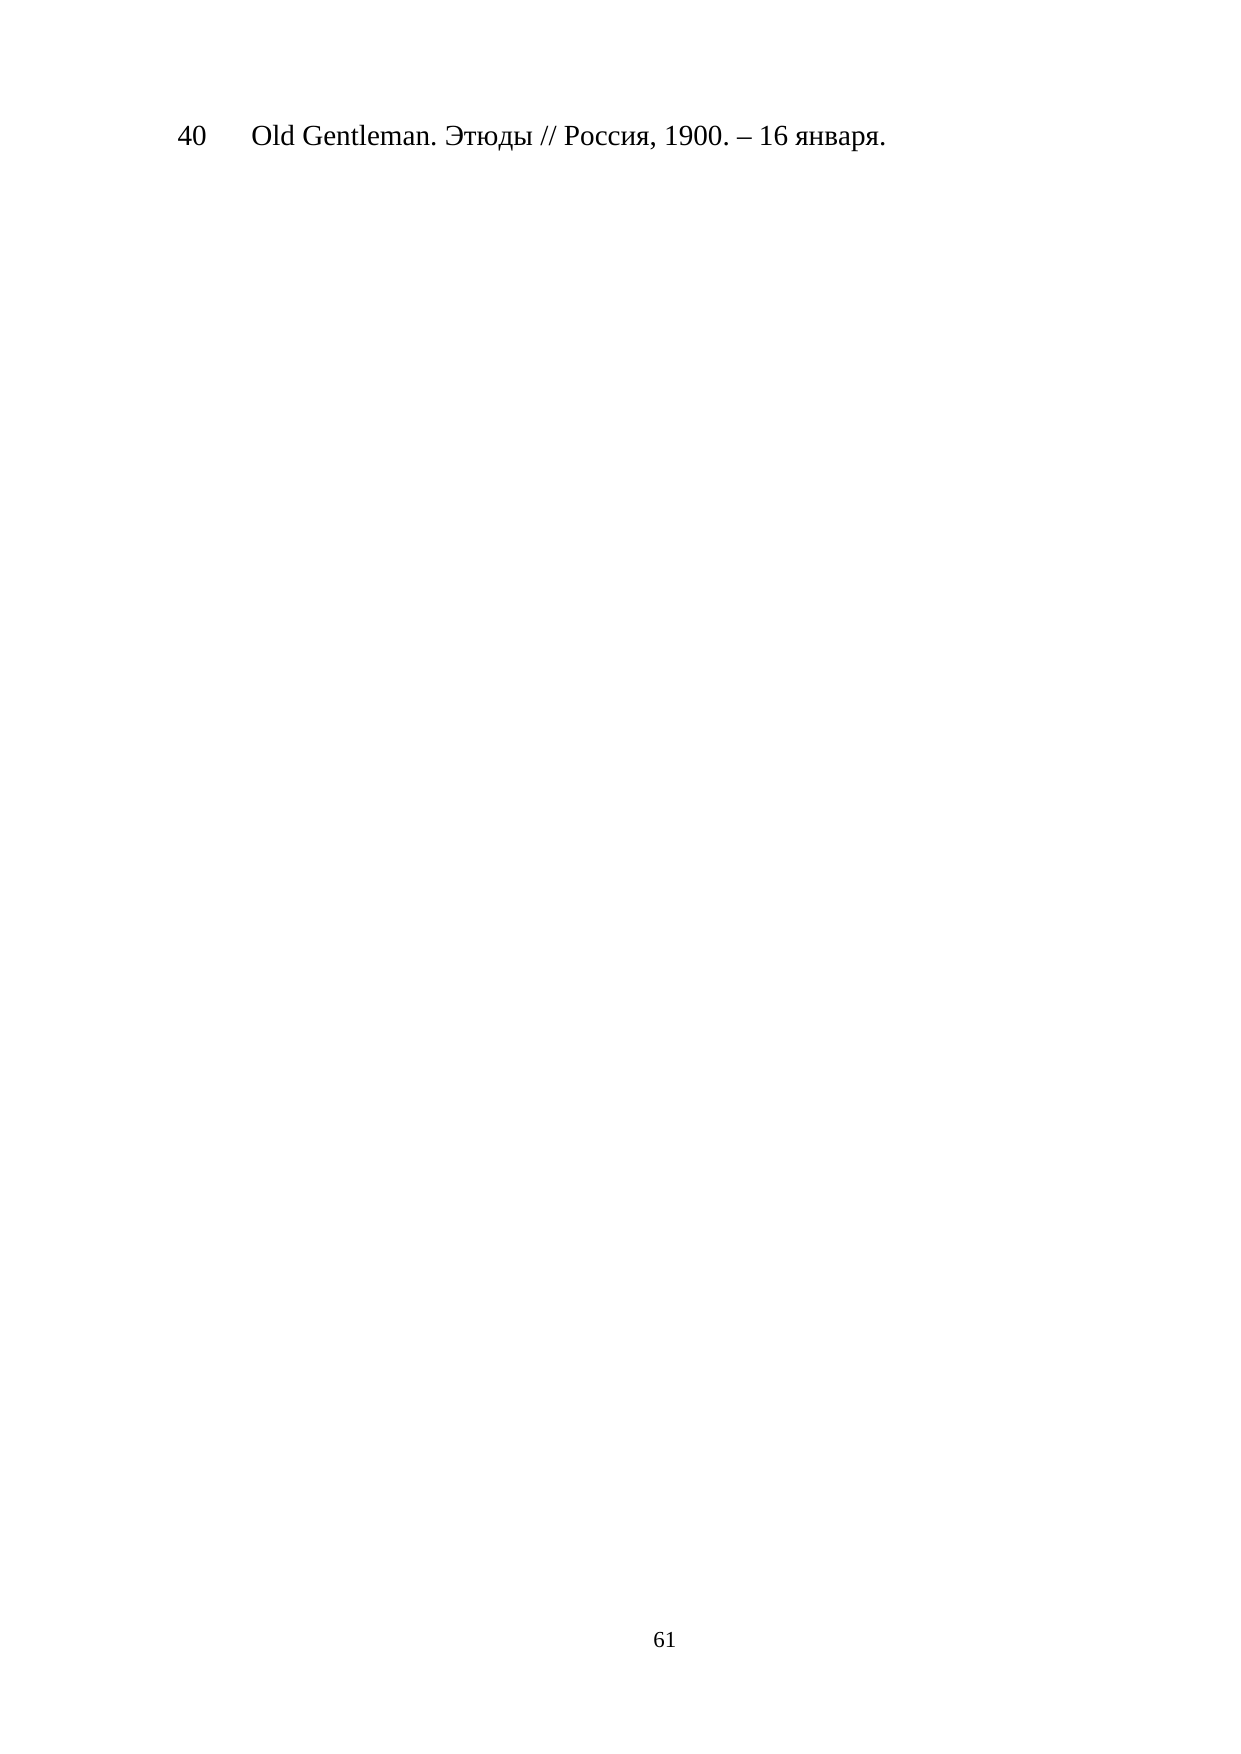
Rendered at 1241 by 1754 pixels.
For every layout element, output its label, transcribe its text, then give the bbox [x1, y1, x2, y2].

list Old Gentleman. Этюды // Россия, 1900. – 16 января. [177, 118, 1152, 152]
